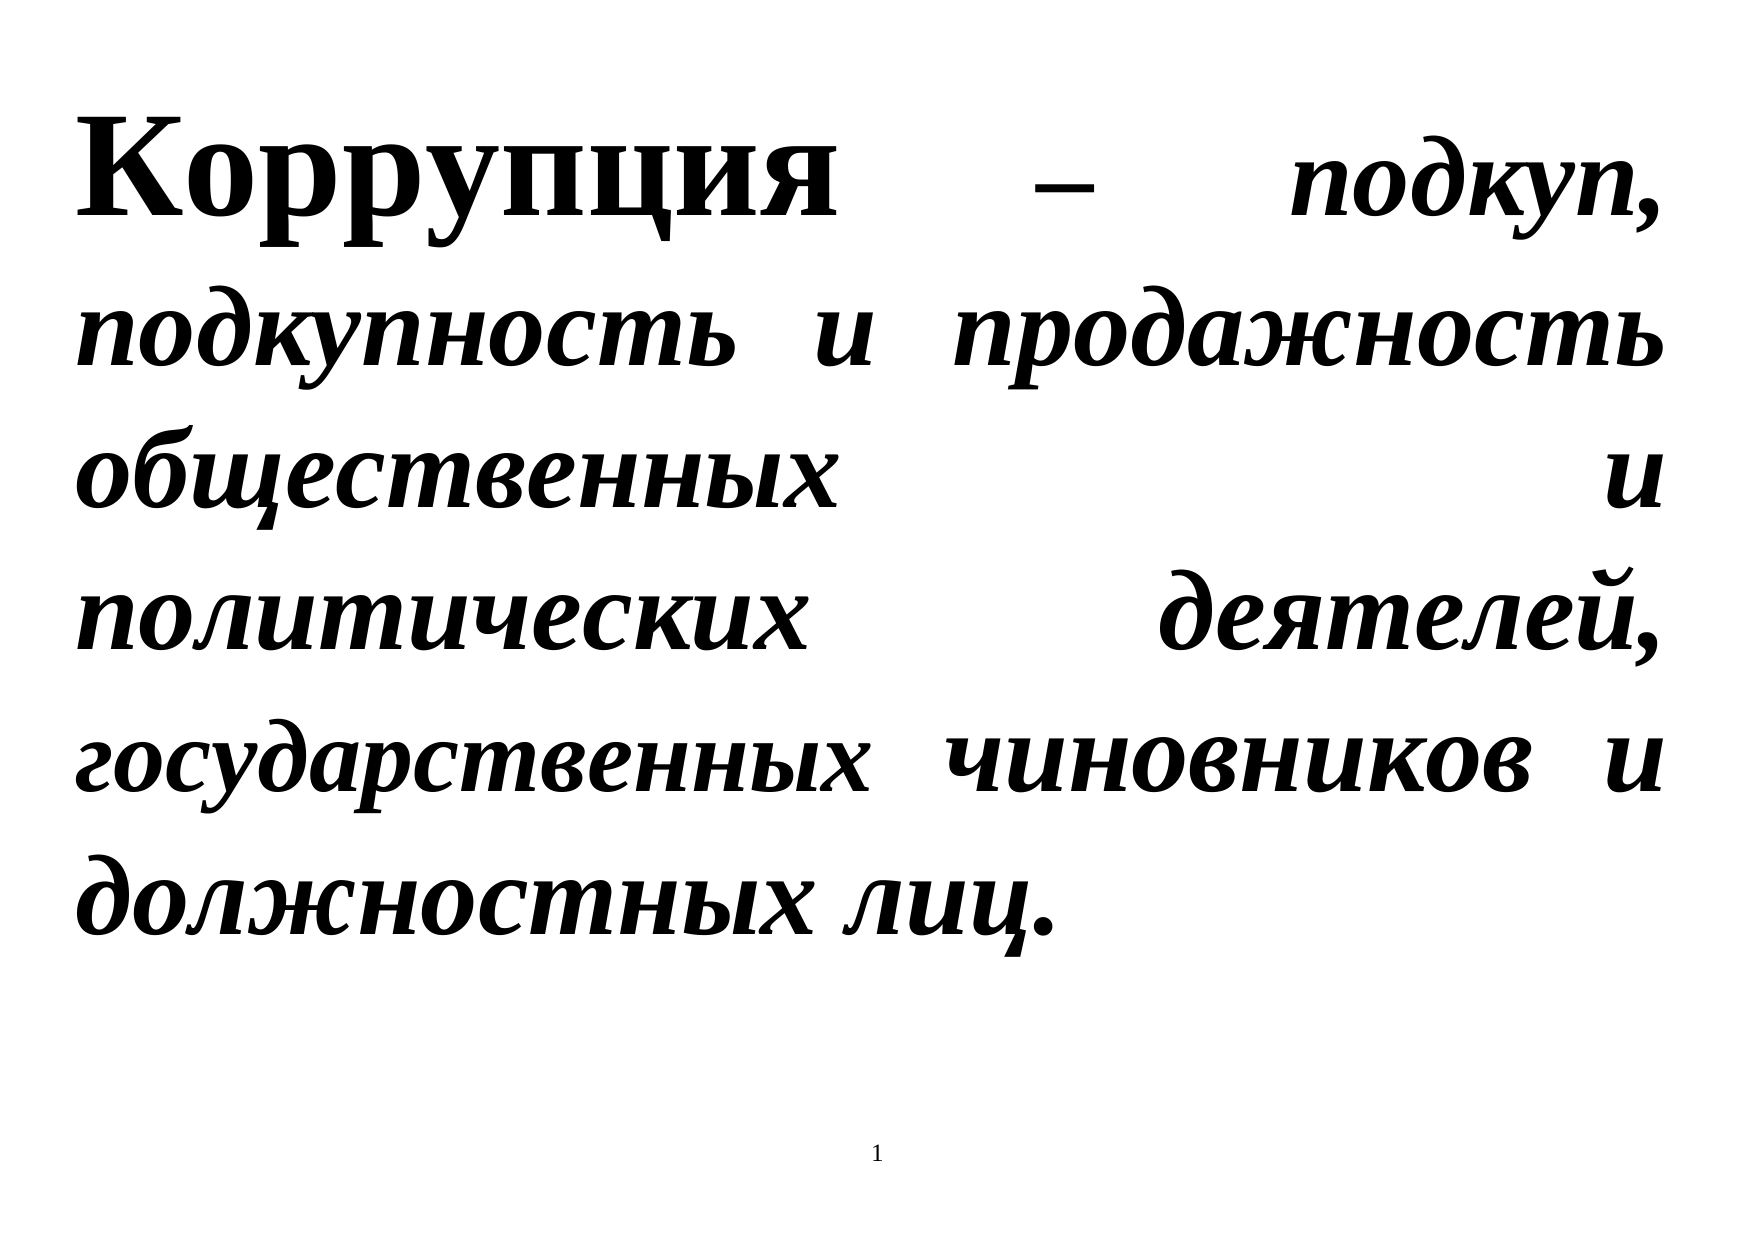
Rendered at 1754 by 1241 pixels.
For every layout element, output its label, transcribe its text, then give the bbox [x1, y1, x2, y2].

text Коррупция – подкуп, подкупность и продажность общественных и политических деятелей, государственных чиновников и должностных лиц. [75, 75, 1679, 959]
